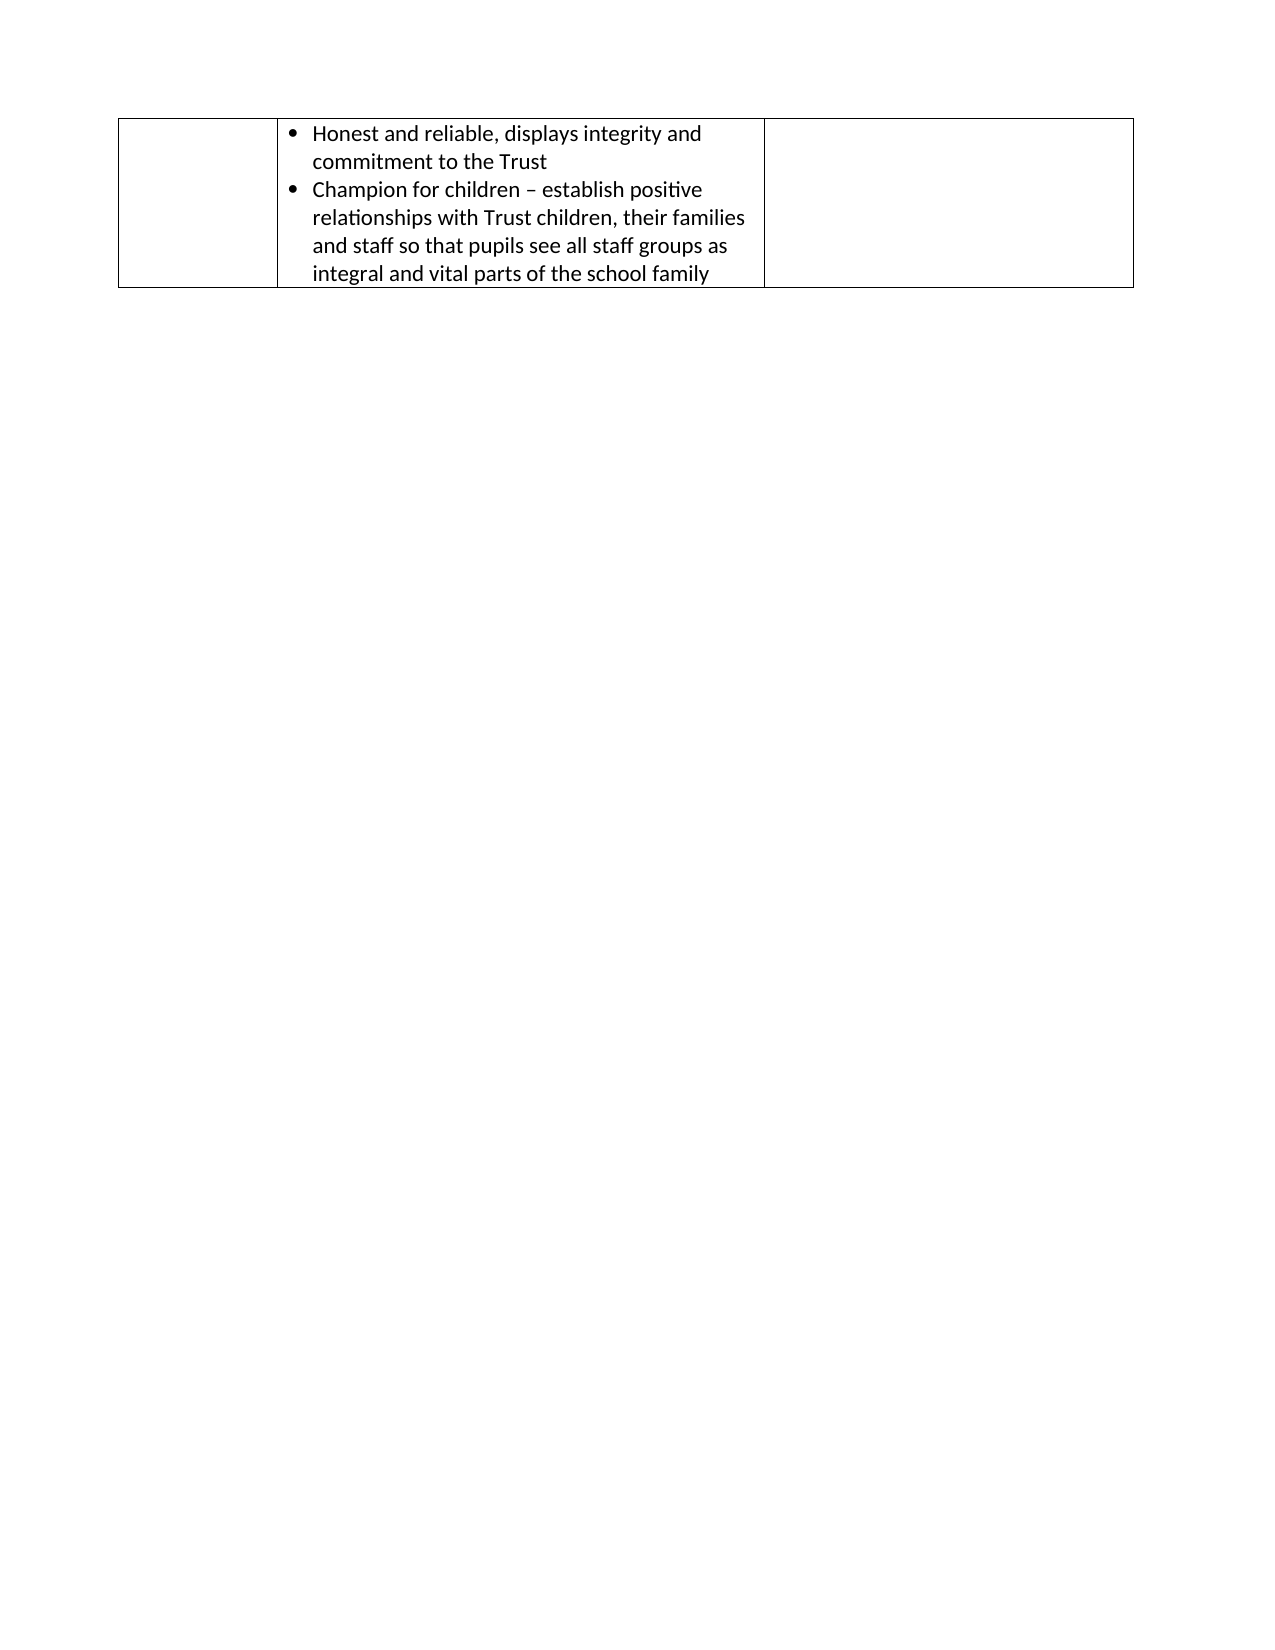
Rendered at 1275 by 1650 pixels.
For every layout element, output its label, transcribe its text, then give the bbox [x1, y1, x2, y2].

table_header Honest and reliable, displays integrity and commitment to the Trust Champion for children – establish positive relationships with Trust children, their families and staff so that pupils see all staff groups as integral and vital parts of the school family [278, 119, 764, 287]
table_header [765, 119, 1133, 287]
table_header [119, 119, 277, 287]
